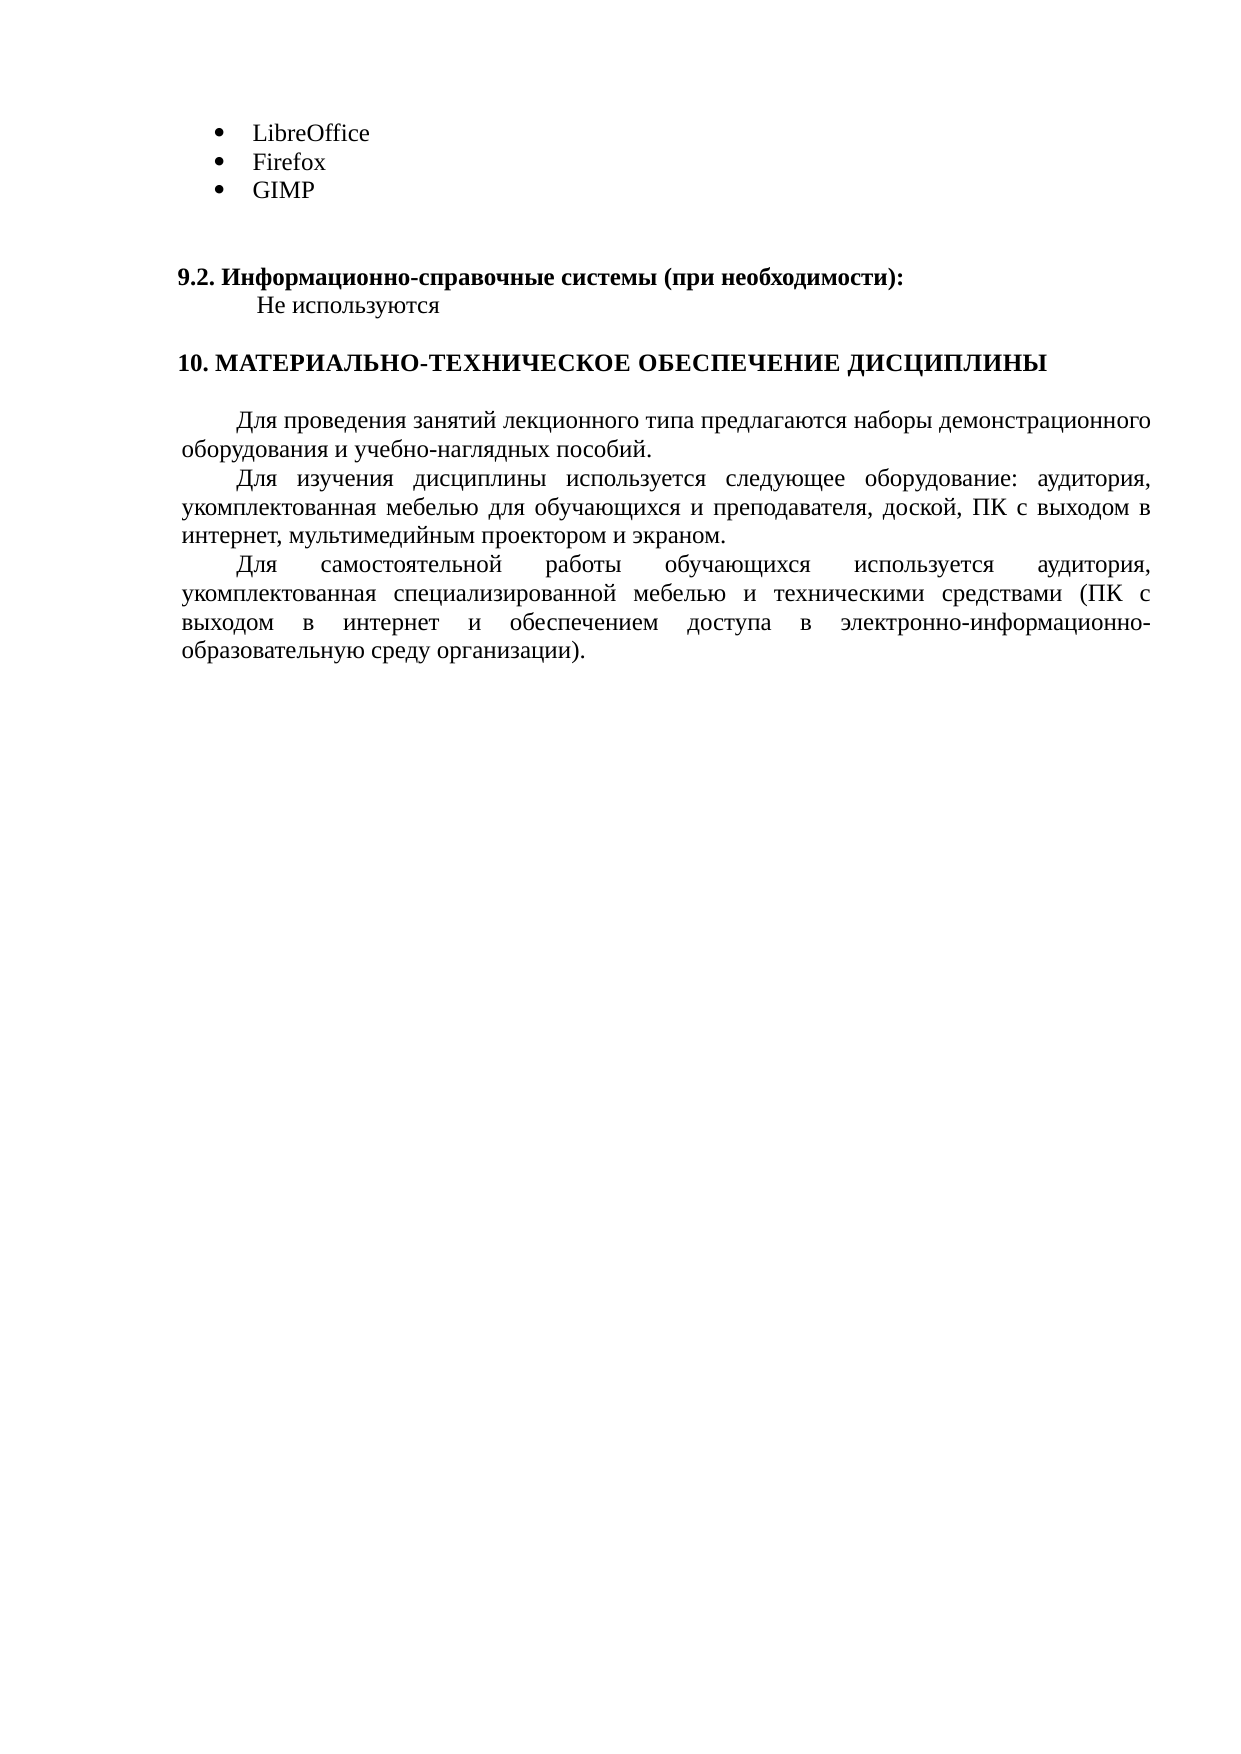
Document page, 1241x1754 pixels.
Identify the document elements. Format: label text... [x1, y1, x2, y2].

text Для проведения занятий лекционного типа предлагаются наборы демонстрационного оборудования и учебно-наглядных пособий. [181, 406, 1152, 463]
list GIMP [215, 176, 1152, 204]
text 9.2. Информационно-справочные системы (при необходимости): [177, 262, 1152, 291]
text Для самостоятельной работы обучающихся используется аудитория, укомплектованная специализированной мебелью и техническими средствами (ПК с выходом в интернет и обеспечением доступа в электронно-информационно-образовательную среду организации). [181, 549, 1152, 664]
list Firefox [215, 147, 1152, 176]
text Не используются [256, 291, 1152, 319]
text Для изучения дисциплины используется следующее оборудование: аудитория, укомплектованная мебелью для обучающихся и преподавателя, доской, ПК с выходом в интернет, мультимедийным проектором и экраном. [181, 463, 1152, 549]
list LibreOffice [215, 118, 1152, 147]
text 10. МАТЕРИАЛЬНО-ТЕХНИЧЕСКОЕ ОБЕСПЕЧЕНИЕ ДИСЦИПЛИНЫ [177, 348, 1152, 377]
